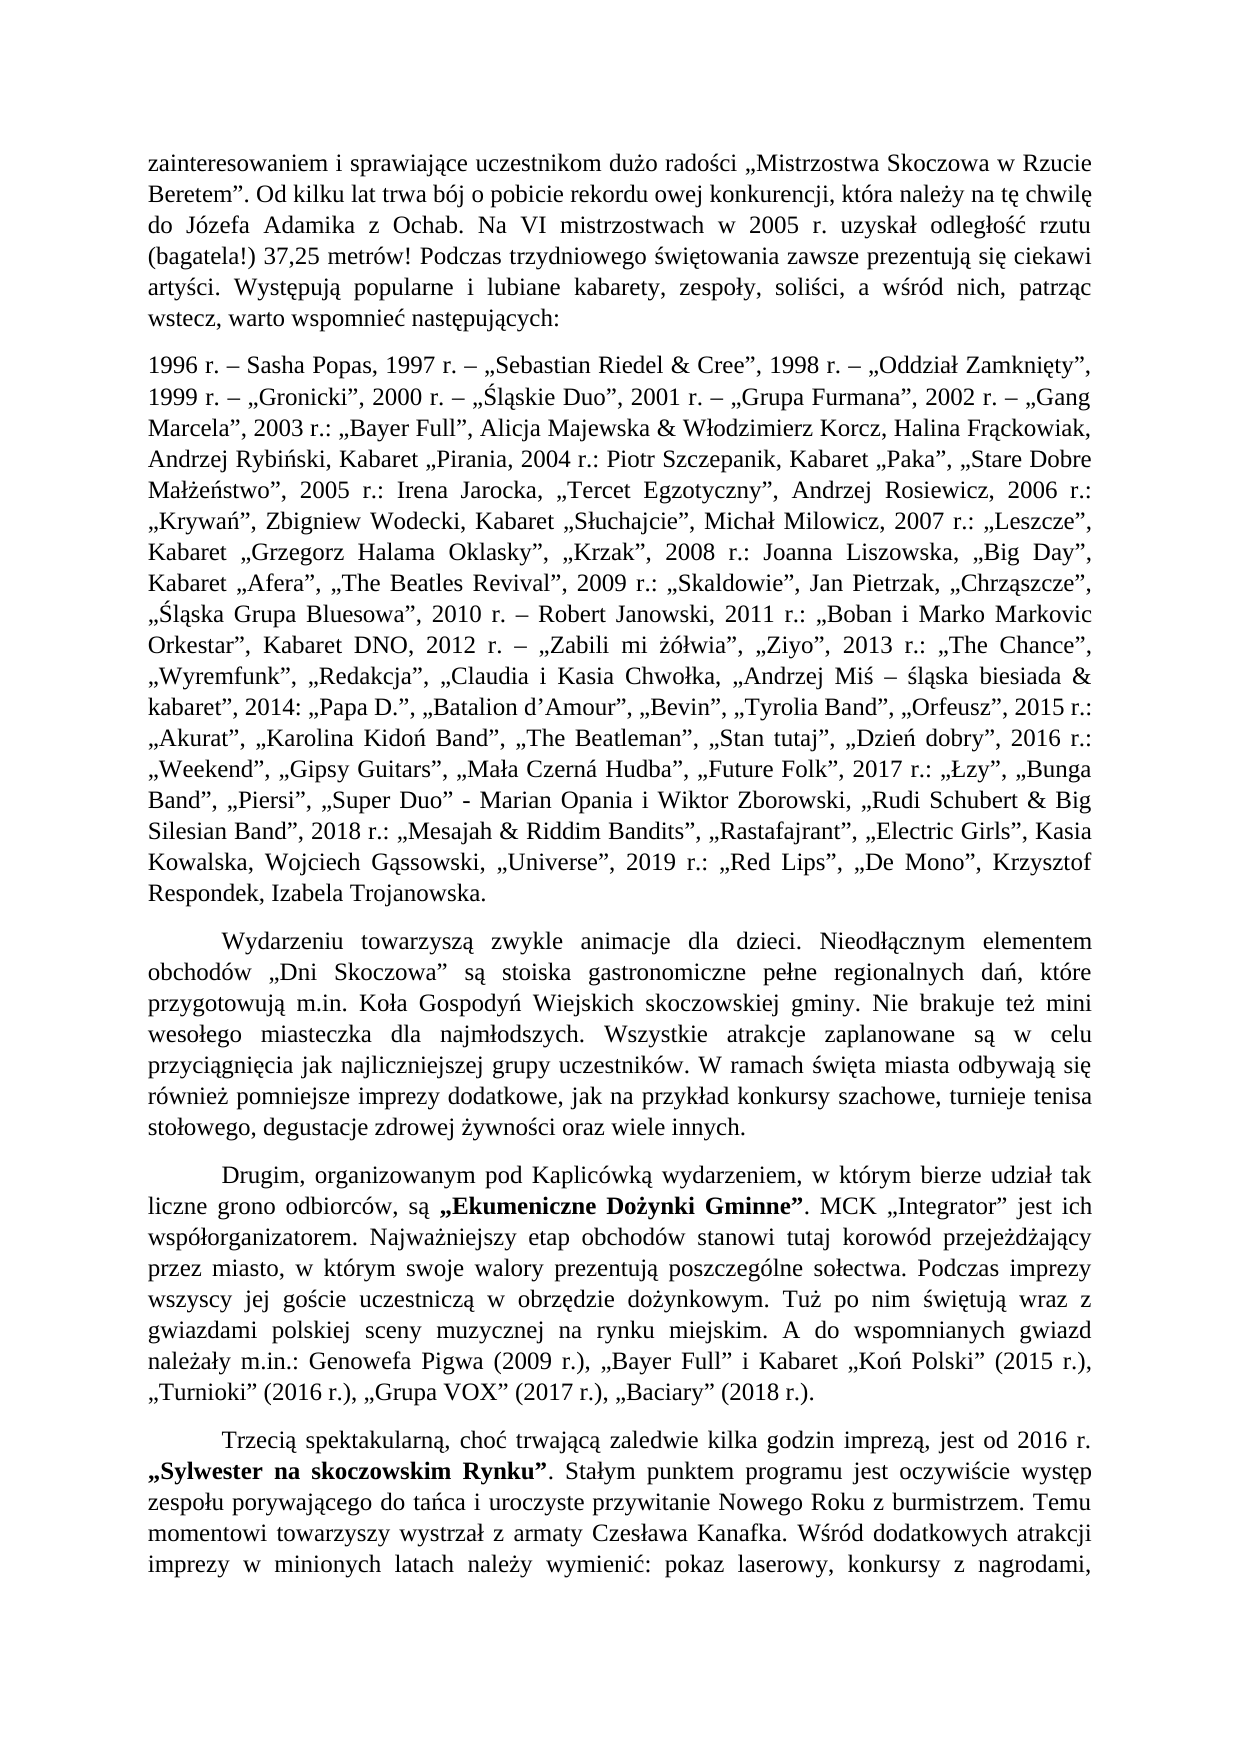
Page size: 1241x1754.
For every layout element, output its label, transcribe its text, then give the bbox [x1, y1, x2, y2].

text Drugim, organizowanym pod Kaplicówką wydarzeniem, w którym bierze udział tak liczne grono odbiorców, są „Ekumeniczne Dożynki Gminne”. MCK „Integrator” jest ich współorganizatorem. Najważniejszy etap obchodów stanowi tutaj korowód przejeżdżający przez miasto, w którym swoje walory prezentują poszczególne sołectwa. Podczas imprezy wszyscy jej goście uczestniczą w obrzędzie dożynkowym. Tuż po nim świętują wraz z gwiazdami polskiej sceny muzycznej na rynku miejskim. A do wspomnianych gwiazd należały m.in.: Genowefa Pigwa (2009 r.), „Bayer Full” i Kabaret „Koń Polski” (2015 r.), „Turnioki” (2016 r.), „Grupa VOX” (2017 r.), „Baciary” (2018 r.). [148, 1160, 1093, 1406]
text Wydarzeniu towarzyszą zwykle animacje dla dzieci. Nieodłącznym elementem obchodów „Dni Skoczowa” są stoiska gastronomiczne pełne regionalnych dań, które przygotowują m.in. Koła Gospodyń Wiejskich skoczowskiej gminy. Nie brakuje też mini wesołego miasteczka dla najmłodszych. Wszystkie atrakcje zaplanowane są w celu przyciągnięcia jak najliczniejszej grupy uczestników. W ramach święta miasta odbywają się również pomniejsze imprezy dodatkowe, jak na przykład konkursy szachowe, turnieje tenisa stołowego, degustacje zdrowej żywności oraz wiele innych. [148, 926, 1093, 1141]
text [148, 148, 1093, 332]
text 1996 r. – Sasha Popas, 1997 r. – „Sebastian Riedel & Cree”, 1998 r. – „Oddział Zamknięty”, 1999 r. – „Gronicki”, 2000 r. – „Śląskie Duo”, 2001 r. – „Grupa Furmana”, 2002 r. – „Gang Marcela”, 2003 r.: „Bayer Full”, Alicja Majewska & Włodzimierz Korcz, Halina Frąckowiak, Andrzej Rybiński, Kabaret „Pirania, 2004 r.: Piotr Szczepanik, Kabaret „Paka”, „Stare Dobre Małżeństwo”, 2005 r.: Irena Jarocka, „Tercet Egzotyczny”, Andrzej Rosiewicz, 2006 r.: „Krywań”, Zbigniew Wodecki, Kabaret „Słuchajcie”, Michał Milowicz, 2007 r.: „Leszcze”, Kabaret „Grzegorz Halama Oklasky”, „Krzak”, 2008 r.: Joanna Liszowska, „Big Day”, Kabaret „Afera”, „The Beatles Revival”, 2009 r.: „Skaldowie”, Jan Pietrzak, „Chrząszcze”, „Śląska Grupa Bluesowa”, 2010 r. – Robert Janowski, 2011 r.: „Boban i Marko Markovic Orkestar”, Kabaret DNO, 2012 r. – „Zabili mi żółwia”, „Ziyo”, 2013 r.: „The Chance”, „Wyremfunk”, „Redakcja”, „Claudia i Kasia Chwołka, „Andrzej Miś – śląska biesiada & kabaret”, 2014: „Papa D.”, „Batalion d’Amour”, „Bevin”, „Tyrolia Band”, „Orfeusz”, 2015 r.: „Akurat”, „Karolina Kidoń Band”, „The Beatleman”, „Stan tutaj”, „Dzień dobry”, 2016 r.: „Weekend”, „Gipsy Guitars”, „Mała Czerná Hudba”, „Future Folk”, 2017 r.: „Łzy”, „Bunga Band”, „Piersi”, „Super Duo” - Marian Opania i Wiktor Zborowski, „Rudi Schubert & Big Silesian Band”, 2018 r.: „Mesajah & Riddim Bandits”, „Rastafajrant”, „Electric Girls”, Kasia Kowalska, Wojciech Gąssowski, „Universe”, 2019 r.: „Red Lips”, „De Mono”, Krzysztof Respondek, Izabela Trojanowska. [148, 351, 1093, 907]
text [148, 1425, 1093, 1578]
